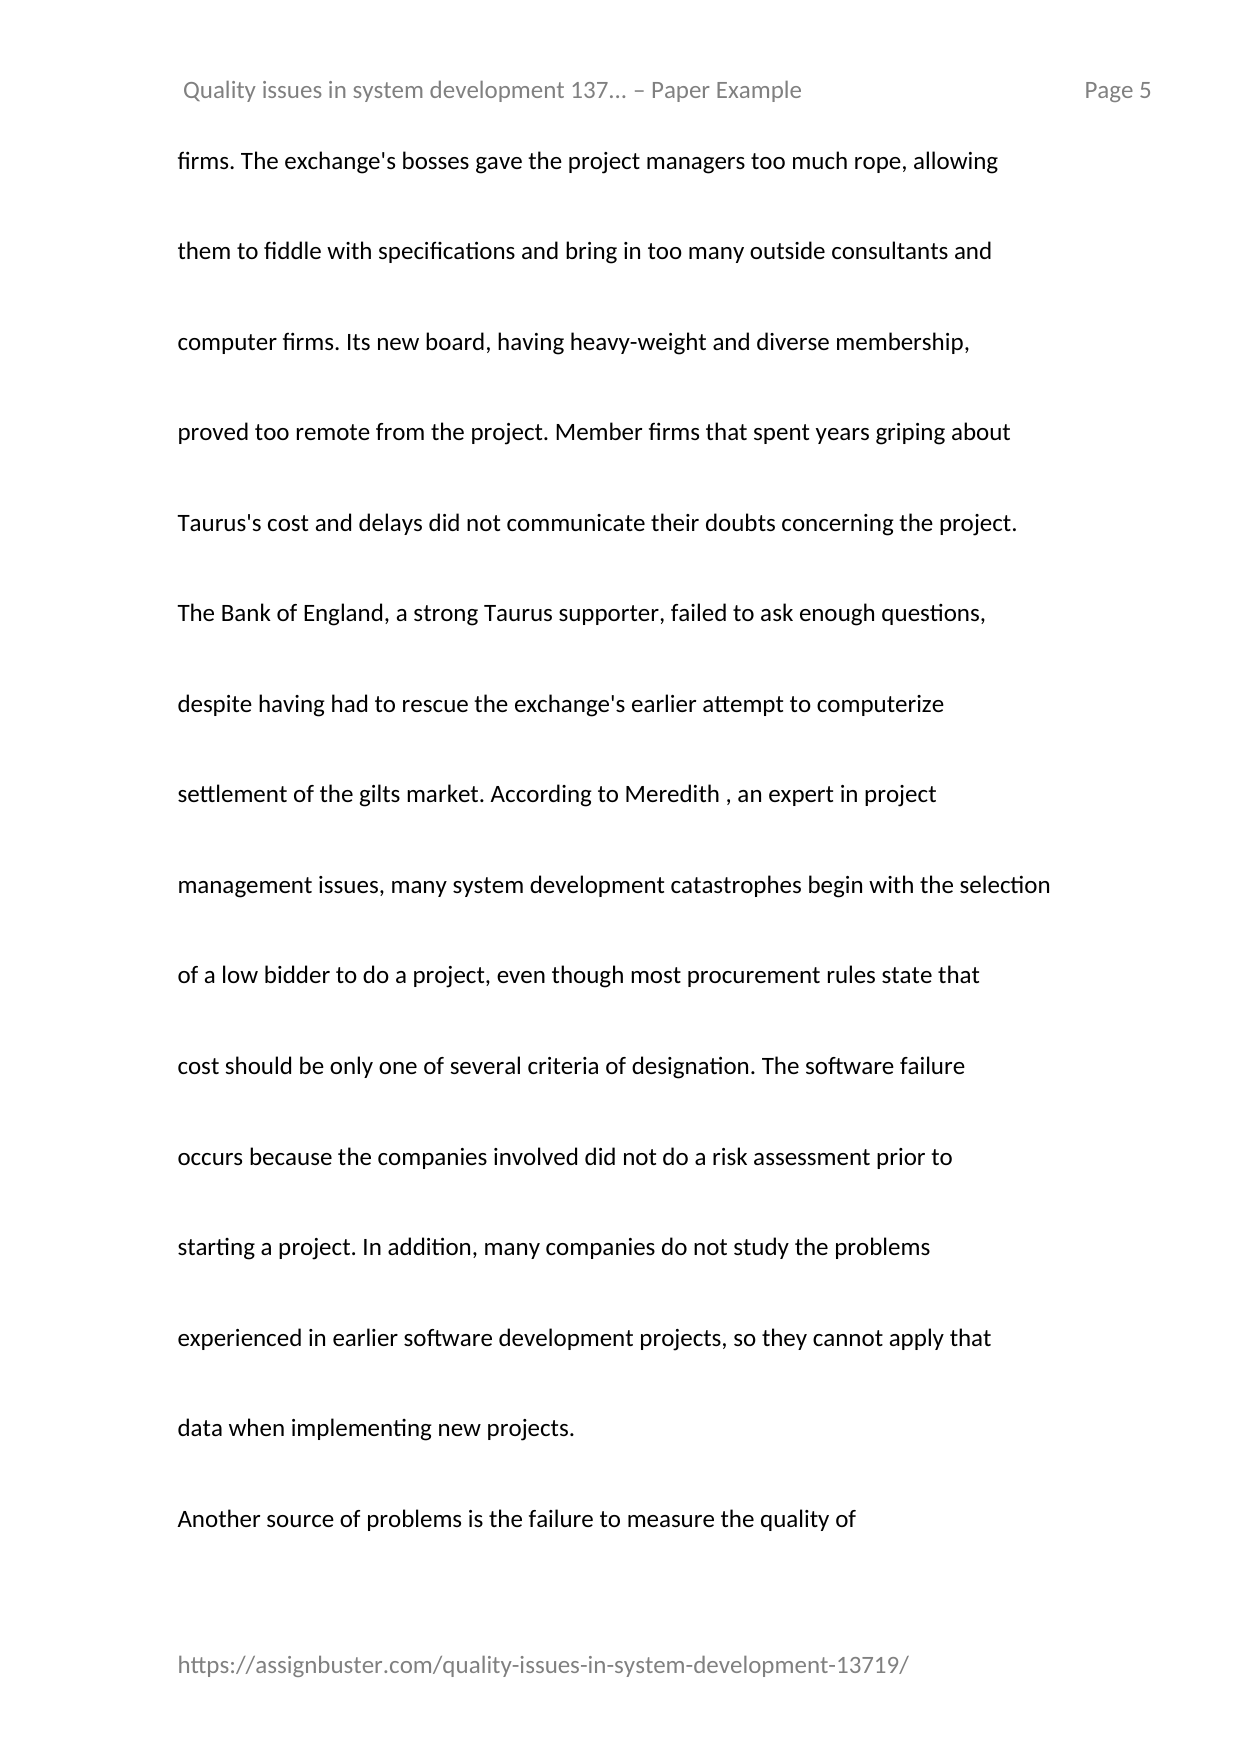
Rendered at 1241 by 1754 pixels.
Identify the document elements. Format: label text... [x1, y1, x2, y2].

text computer firms. Its new board, having heavy-weight and diverse membership, [177, 326, 1152, 357]
text The Bank of England, a strong Taurus supporter, failed to ask enough questions, [177, 598, 1152, 628]
text firms. The exchange's bosses gave the project managers too much rope, allowing [177, 145, 1152, 176]
text despite having had to rescue the exchange's earlier attempt to computerize [177, 688, 1152, 719]
text Taurus's cost and delays did not communicate their doubts concerning the project. [177, 507, 1152, 538]
text management issues, many system development catastrophes begin with the selection [177, 869, 1152, 900]
text occurs because the companies involved did not do a risk assessment prior to [177, 1141, 1152, 1171]
text Another source of problems is the failure to measure the quality of [177, 1503, 1152, 1533]
text data when implementing new projects. [177, 1412, 1152, 1443]
text proved too remote from the project. Member firms that spent years griping about [177, 417, 1152, 447]
text cost should be only one of several criteria of designation. The software failure [177, 1050, 1152, 1081]
text starting a project. In addition, many companies do not study the problems [177, 1231, 1152, 1262]
text settlement of the gilts market. According to Meredith , an expert in project [177, 779, 1152, 809]
text experienced in earlier software development projects, so they cannot apply that [177, 1322, 1152, 1352]
text of a low bidder to do a project, even though most procurement rules state that [177, 960, 1152, 990]
text them to fiddle with specifications and bring in too many outside consultants and [177, 236, 1152, 266]
